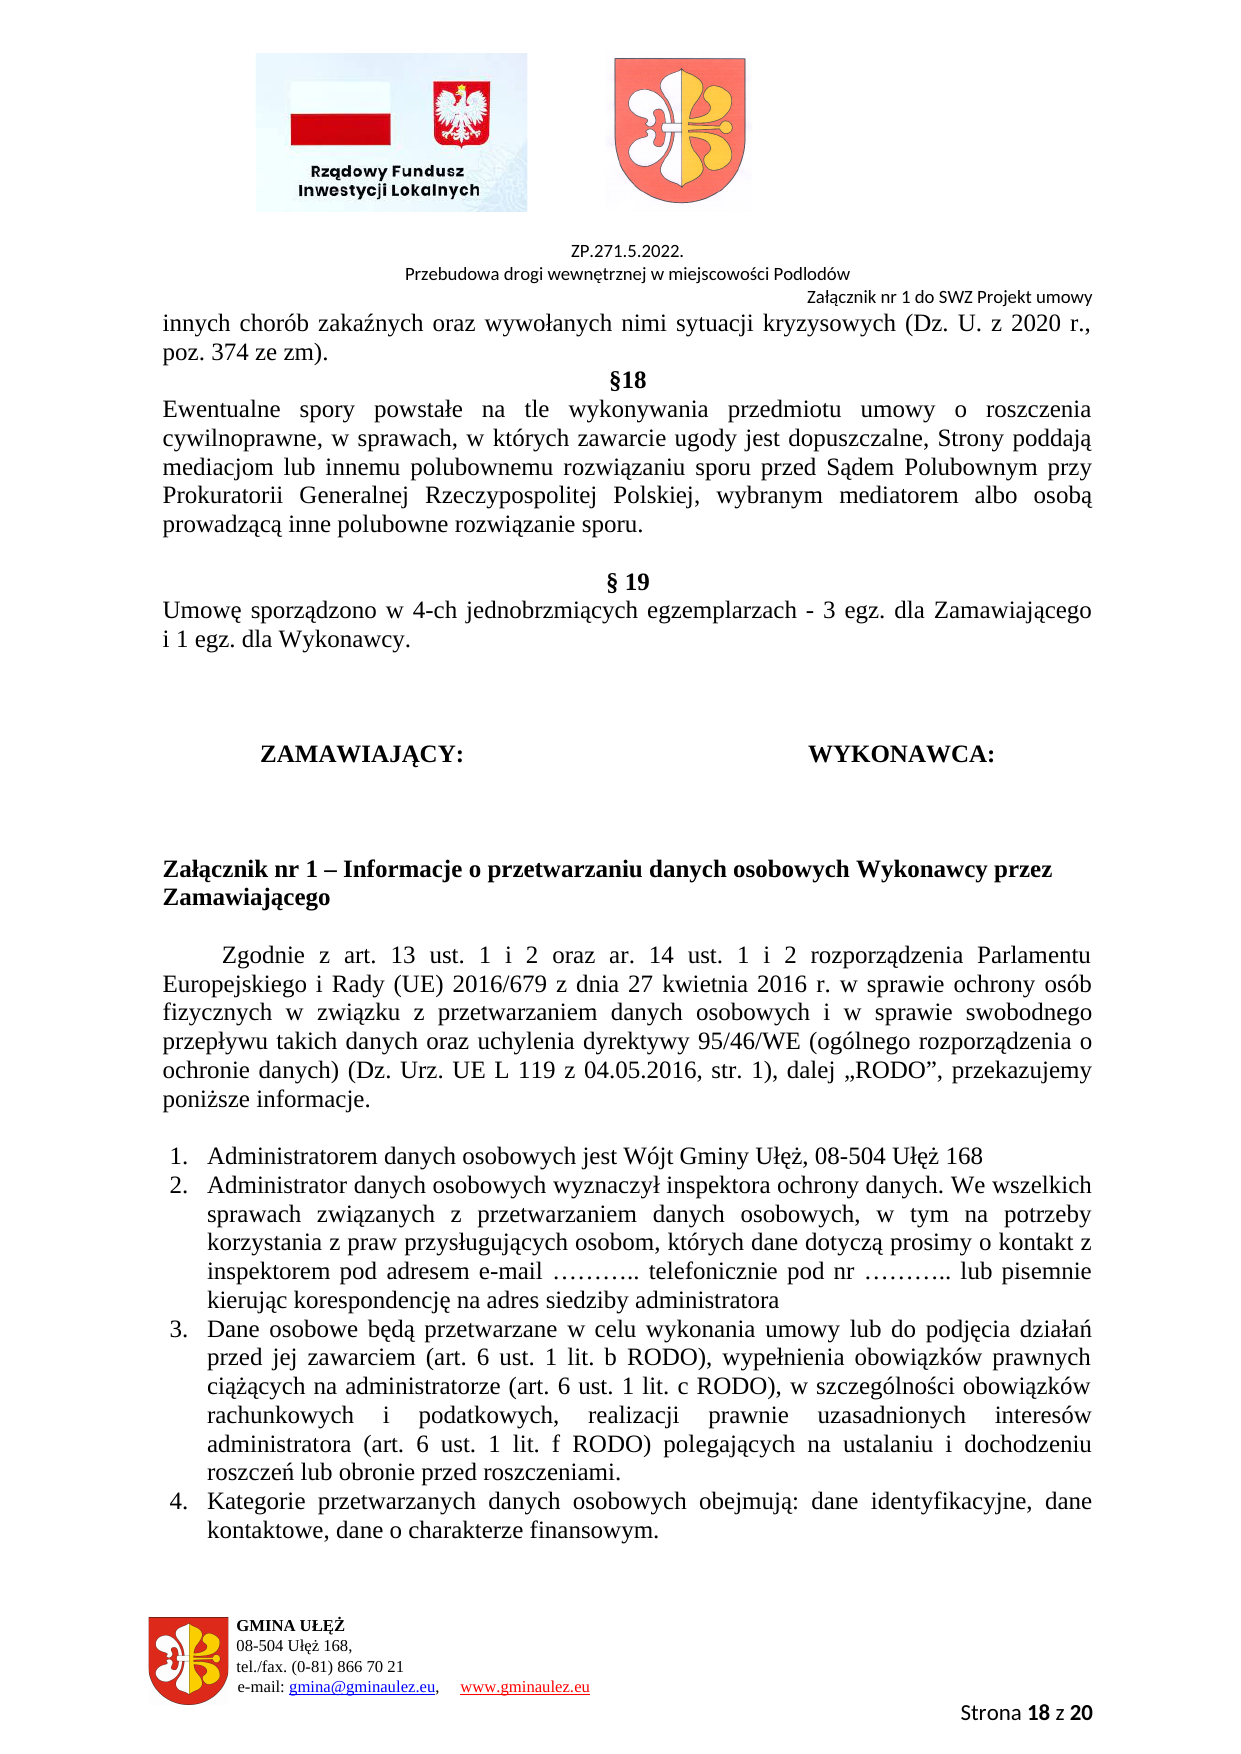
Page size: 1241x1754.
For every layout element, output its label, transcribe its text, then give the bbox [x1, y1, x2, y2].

text ZAMAWIAJĄCY: WYKONAWCA: [162, 739, 1093, 767]
picture [605, 51, 753, 212]
picture [148, 1617, 229, 1705]
list Dane osobowe będą przetwarzane w celu wykonania umowy lub do podjęcia działań przed jej zawarciem (art. 6 ust. 1 lit. b RODO), wypełnienia obowiązków prawnych ciążących na administratorze (art. 6 ust. 1 lit. c RODO), w szczególności obowiązków rachunkowych i podatkowych, realizacji prawnie uzasadnionych interesów administratora (art. 6 ust. 1 lit. f RODO) polegających na ustalaniu i dochodzeniu roszczeń lub obronie przed roszczeniami. [169, 1314, 1093, 1486]
text §18 [162, 366, 1093, 394]
list Administratorem danych osobowych jest Wójt Gminy Ułęż, 08-504 Ułęż 168 [169, 1141, 1093, 1170]
text § 19 [162, 567, 1093, 596]
list Kategorie przetwarzanych danych osobowych obejmują: dane identyfikacyjne, dane kontaktowe, dane o charakterze finansowym. [169, 1486, 1093, 1544]
text Załącznik nr 1 – Informacje o przetwarzaniu danych osobowych Wykonawcy przez Zamawiającego [162, 767, 1093, 911]
text Umowę sporządzono w 4-ch jednobrzmiących egzemplarzach - 3 egz. dla Zamawiającego i 1 egz. dla Wykonawcy. [162, 596, 1093, 653]
picture [255, 53, 528, 212]
text Ewentualne spory powstałe na tle wykonywania przedmiotu umowy o roszczenia cywilnoprawne, w sprawach, w których zawarcie ugody jest dopuszczalne, Strony poddają mediacjom lub innemu polubownemu rozwiązaniu sporu przed Sądem Polubownym przy Prokuratorii Generalnej Rzeczypospolitej Polskiej, wybranym mediatorem albo osobą prowadzącą inne polubowne rozwiązanie sporu. [162, 394, 1093, 538]
list Administrator danych osobowych wyznaczył inspektora ochrony danych. We wszelkich sprawach związanych z przetwarzaniem danych osobowych, w tym na potrzeby korzystania z praw przysługujących osobom, których dane dotyczą prosimy o kontakt z inspektorem pod adresem e-mail ……….. telefonicznie pod nr ……….. lub pisemnie kierując korespondencję na adres siedziby administratora [169, 1170, 1093, 1314]
text Zgodnie z art. 13 ust. 1 i 2 oraz ar. 14 ust. 1 i 2 rozporządzenia Parlamentu Europejskiego i Rady (UE) 2016/679 z dnia 27 kwietnia 2016 r. w sprawie ochrony osób fizycznych w związku z przetwarzaniem danych osobowych i w sprawie swobodnego przepływu takich danych oraz uchylenia dyrektywy 95/46/WE (ogólnego rozporządzenia o ochronie danych) (Dz. Urz. UE L 119 z 04.05.2016, str. 1), dalej „RODO”, przekazujemy poniższe informacje. [162, 940, 1093, 1112]
